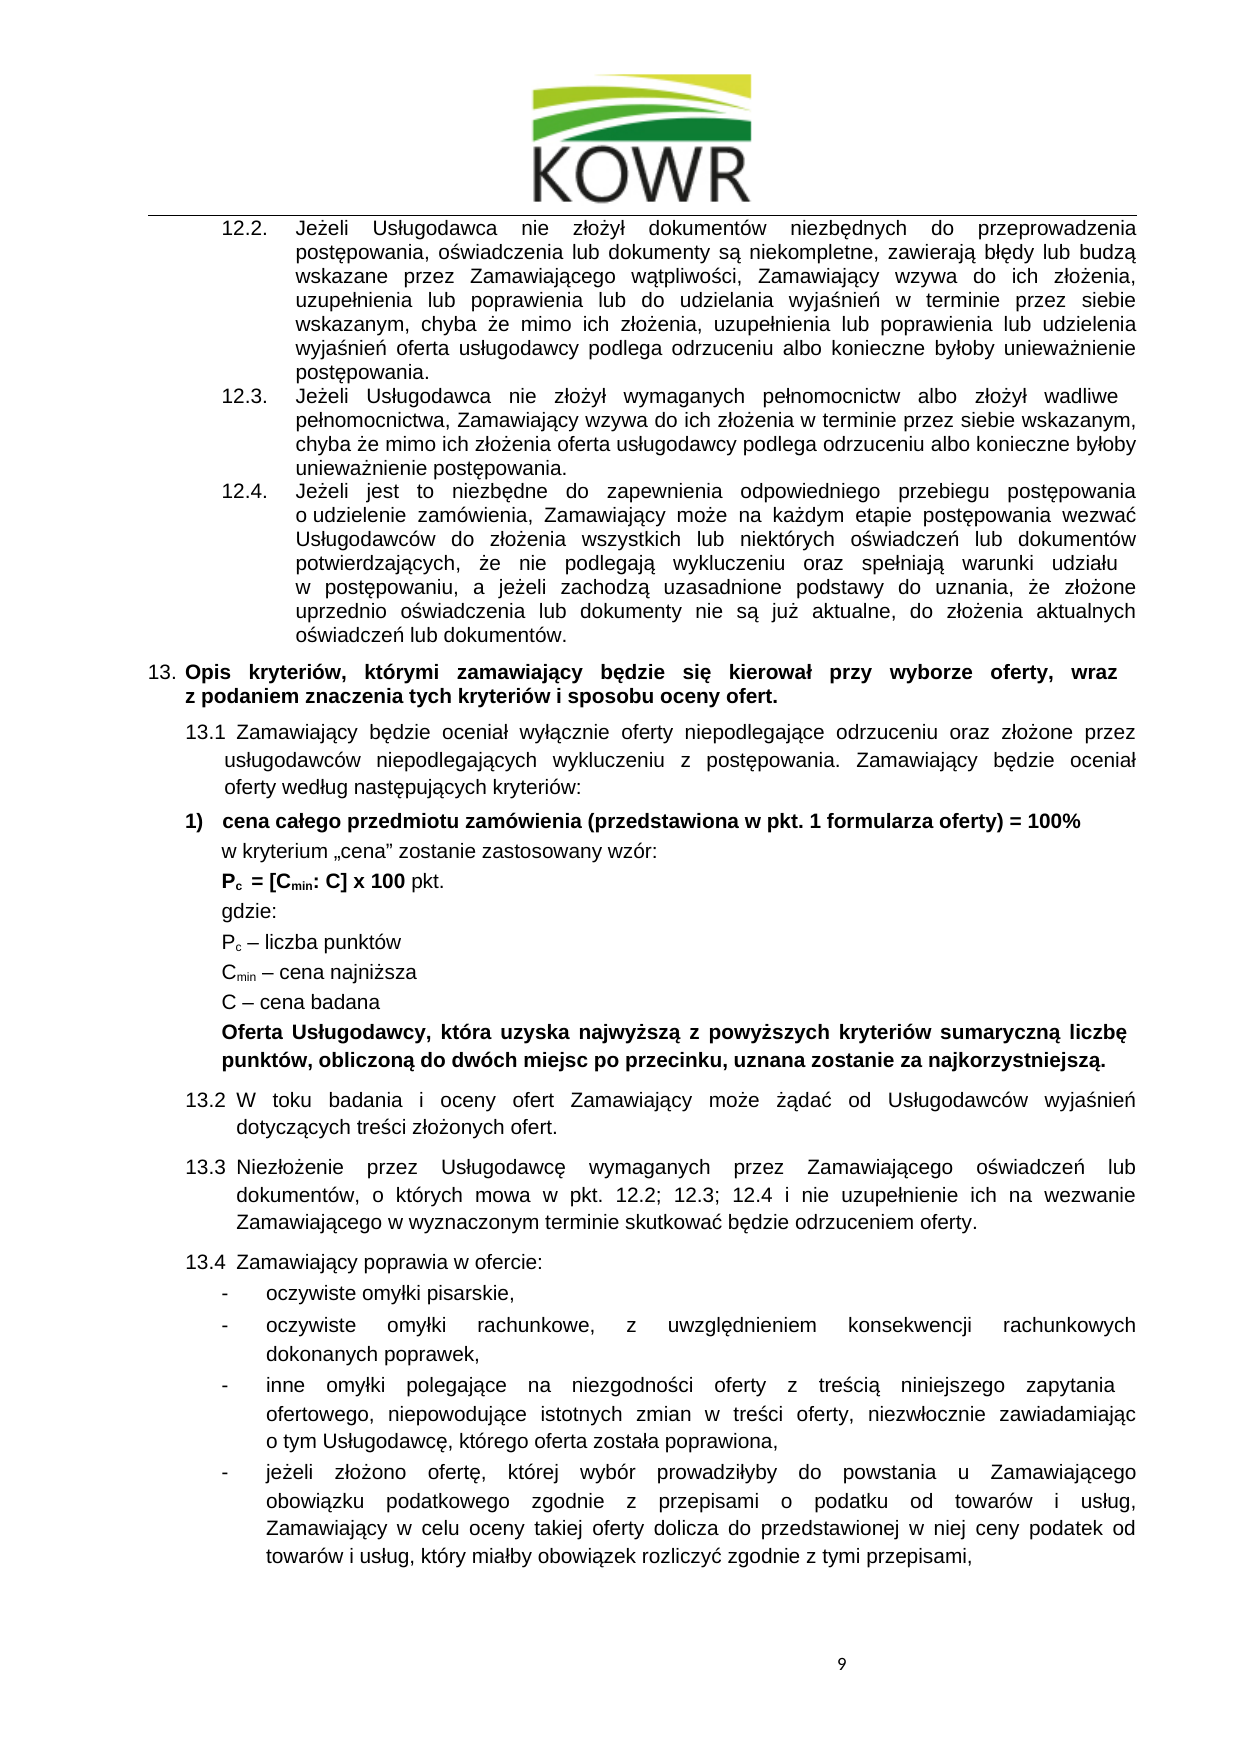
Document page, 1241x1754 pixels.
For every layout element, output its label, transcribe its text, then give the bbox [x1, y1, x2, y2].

text Cmin – cena najniższa [148, 960, 1137, 984]
list Jeżeli Usługodawca nie złożył dokumentów niezbędnych do przeprowadzenia postępowania, oświadczenia lub dokumenty są niekompletne, zawierają błędy lub budzą wskazane przez Zamawiającego wątpliwości, Zamawiający wzywa do ich złożenia, uzupełnienia lub poprawienia lub do udzielania wyjaśnień w terminie przez siebie wskazanym, chyba że mimo ich złożenia, uzupełnienia lub poprawienia lub udzielenia wyjaśnień oferta usługodawcy podlega odrzuceniu albo konieczne byłoby unieważnienie postępowania. [221, 216, 1137, 383]
list Zamawiający poprawia w ofercie: [185, 1250, 1137, 1274]
list Niezłożenie przez Usługodawcę wymaganych przez Zamawiającego oświadczeń lub dokumentów, o których mowa w pkt. 12.2; 12.3; 12.4 i nie uzupełnienie ich na wezwanie Zamawiającego w wyznaczonym terminie skutkować będzie odrzuceniem oferty. [185, 1155, 1137, 1234]
list W toku badania i oceny ofert Zamawiający może żądać od Usługodawców wyjaśnień dotyczących treści złożonych ofert. [185, 1088, 1137, 1139]
list Jeżeli Usługodawca nie złożył wymaganych pełnomocnictw albo złożył wadliwe pełnomocnictwa, Zamawiający wzywa do ich złożenia w terminie przez siebie wskazanym, chyba że mimo ich złożenia oferta usługodawcy podlega odrzuceniu albo konieczne byłoby unieważnienie postępowania. [221, 383, 1137, 479]
text Pc = [Cmin: C] x 100 pkt. [148, 869, 1137, 893]
list Zamawiający będzie oceniał wyłącznie oferty niepodlegające odrzuceniu oraz złożone przez usługodawców niepodlegających wykluczeniu z postępowania. Zamawiający będzie oceniał oferty według następujących kryteriów: [185, 720, 1137, 799]
list Opis kryteriów, którymi zamawiający będzie się kierował przy wyborze oferty, wraz z podaniem znaczenia tych kryteriów i sposobu oceny ofert. [148, 659, 1137, 707]
list inne omyłki polegające na niezgodności oferty z treścią niniejszego zapytania ofertowego, niepowodujące istotnych zmian w treści oferty, niezwłocznie zawiadamiając o tym Usługodawcę, którego oferta została poprawiona, [221, 1370, 1137, 1453]
text Oferta Usługodawcy, która uzyska najwyższą z powyższych kryteriów sumaryczną liczbę punktów, obliczoną do dwóch miejsc po przecinku, uznana zostanie za najkorzystniejszą. [221, 1020, 1137, 1072]
text Pc – liczba punktów [148, 929, 1137, 953]
picture [529, 73, 756, 213]
text gdzie: [148, 899, 1137, 923]
list oczywiste omyłki pisarskie, [221, 1278, 1137, 1306]
text w kryterium „cena” zostanie zastosowany wzór: [148, 839, 1137, 863]
list Jeżeli jest to niezbędne do zapewnienia odpowiedniego przebiegu postępowania o udzielenie zamówienia, Zamawiający może na każdym etapie postępowania wezwać Usługodawców do złożenia wszystkich lub niektórych oświadczeń lub dokumentów potwierdzających, że nie podlegają wykluczeniu oraz spełniają warunki udziału w postępowaniu, a jeżeli zachodzą uzasadnione podstawy do uznania, że złożone uprzednio oświadczenia lub dokumenty nie są już aktualne, do złożenia aktualnych oświadczeń lub dokumentów. [221, 479, 1137, 647]
list cena całego przedmiotu zamówienia (przedstawiona w pkt. 1 formularza oferty) = 100% [185, 809, 1137, 833]
list jeżeli złożono ofertę, której wybór prowadziłyby do powstania u Zamawiającego obowiązku podatkowego zgodnie z przepisami o podatku od towarów i usług, Zamawiający w celu oceny takiej oferty dolicza do przedstawionej w niej ceny podatek od towarów i usług, który miałby obowiązek rozliczyć zgodnie z tymi przepisami, [221, 1457, 1137, 1568]
list oczywiste omyłki rachunkowe, z uwzględnieniem konsekwencji rachunkowych dokonanych poprawek, [221, 1310, 1137, 1366]
text C – cena badana [148, 990, 1137, 1014]
